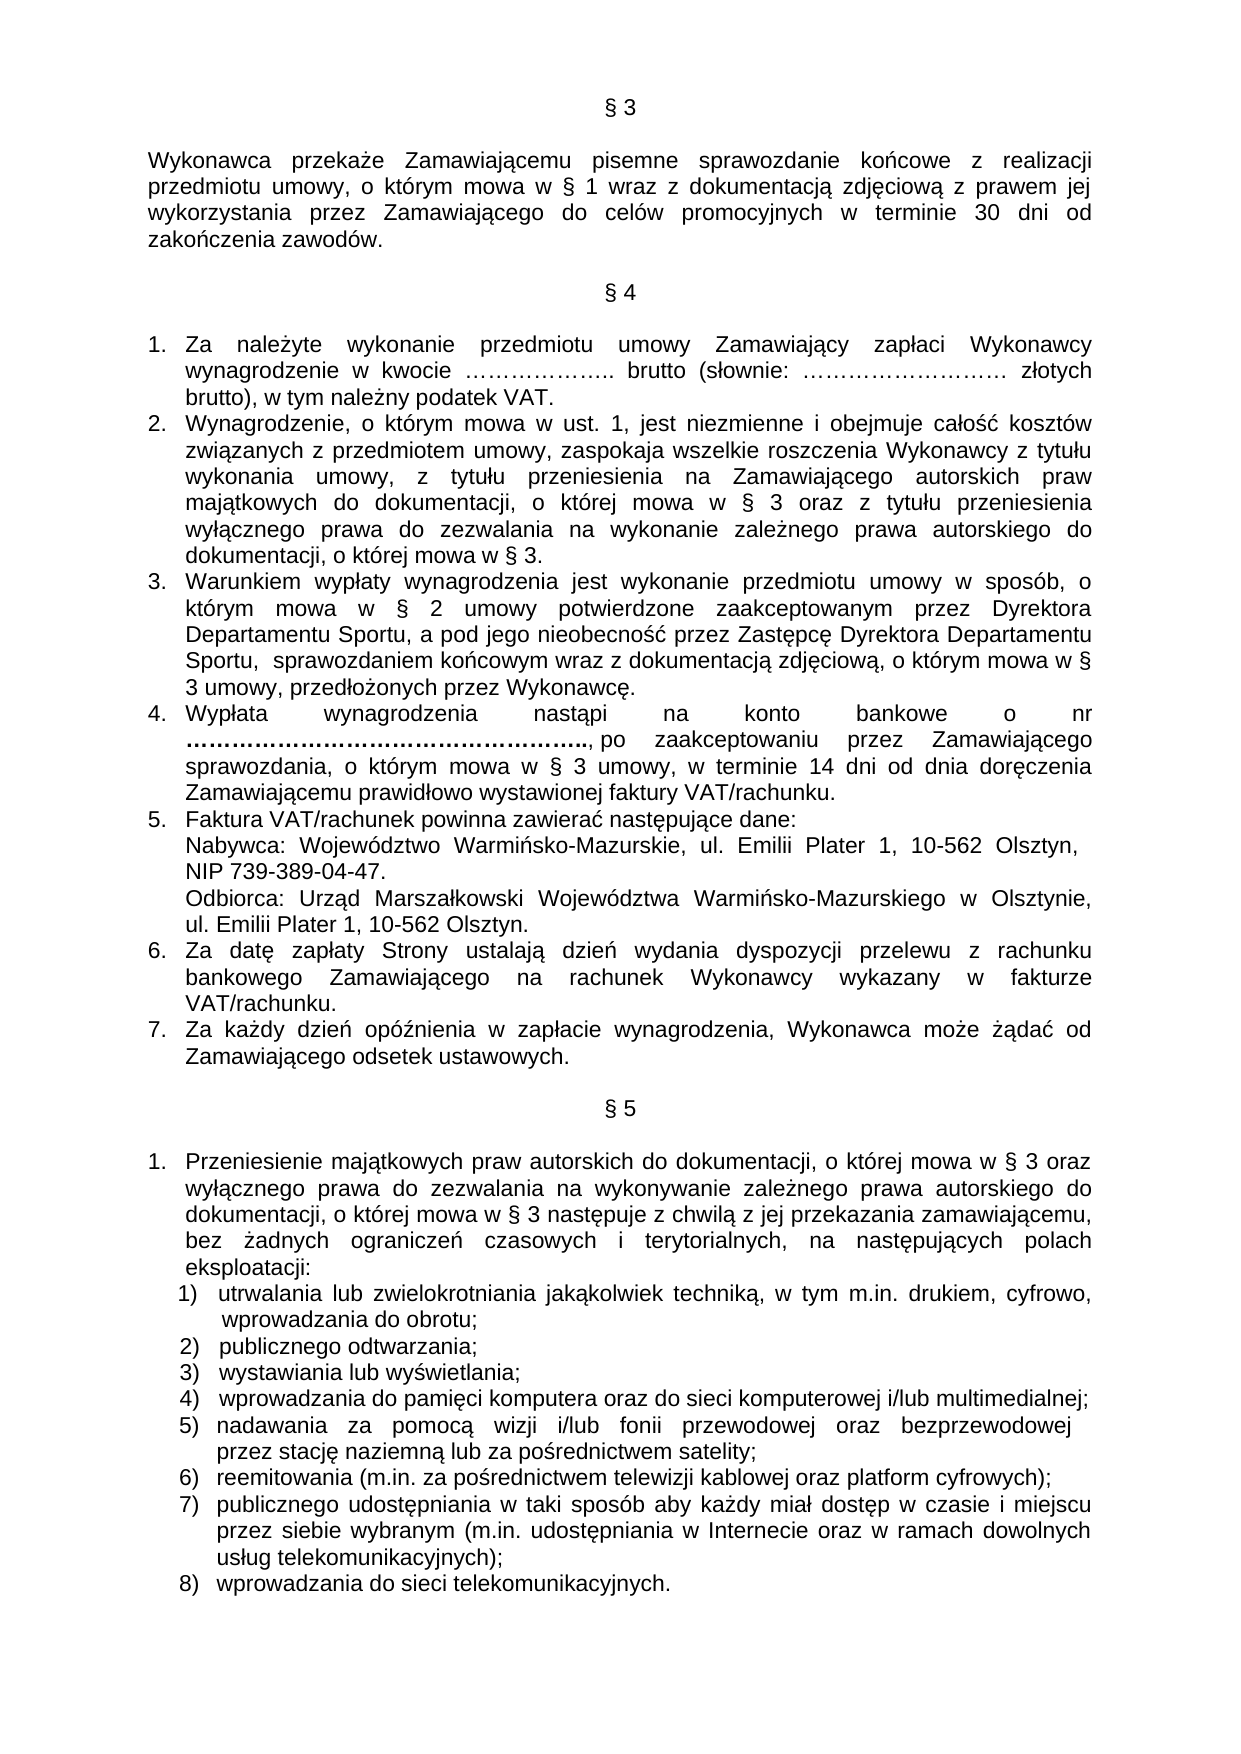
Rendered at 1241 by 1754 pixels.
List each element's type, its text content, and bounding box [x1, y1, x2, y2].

list Za datę zapłaty Strony ustalają dzień wydania dyspozycji przelewu z rachunku bankowego Zamawiającego na rachunek Wykonawcy wykazany w fakturze VAT/rachunku. [148, 937, 1092, 1016]
text 4) wprowadzania do pamięci komputera oraz do sieci komputerowej i/lub multimedialnej; [148, 1385, 1092, 1412]
list wprowadzania do sieci telekomunikacyjnych. [179, 1570, 1092, 1596]
text Wykonawca przekaże Zamawiającemu pisemne sprawozdanie końcowe z realizacji przedmiotu umowy, o którym mowa w § 1 wraz z dokumentacją zdjęciową z prawem jej wykorzystania przez Zamawiającego do celów promocyjnych w terminie 30 dni od zakończenia zawodów. [148, 147, 1092, 252]
text § 3 [148, 94, 1092, 120]
text § 4 [148, 278, 1092, 305]
list Za każdy dzień opóźnienia w zapłacie wynagrodzenia, Wykonawca może żądać od Zamawiającego odsetek ustawowych. [148, 1016, 1092, 1069]
list Faktura VAT/rachunek powinna zawierać następujące dane: [148, 806, 1092, 832]
list Wypłata wynagrodzenia nastąpi na konto bankowe o nr …………………………………………….., po zaakceptowaniu przez Zamawiającego sprawozdania, o którym mowa w § 3 umowy, w terminie 14 dni od dnia doręczenia Zamawiającemu prawidłowo wystawionej faktury VAT/rachunku. [148, 700, 1092, 806]
list publicznego udostępniania w taki sposób aby każdy miał dostęp w czasie i miejscu przez siebie wybranym (m.in. udostępniania w Internecie oraz w ramach dowolnych usług telekomunikacyjnych); [179, 1491, 1092, 1570]
list Warunkiem wypłaty wynagrodzenia jest wykonanie przedmiotu umowy w sposób, o którym mowa w § 2 umowy potwierdzone zaakceptowanym przez Dyrektora Departamentu Sportu, a pod jego nieobecność przez Zastępcę Dyrektora Departamentu Sportu, sprawozdaniem końcowym wraz z dokumentacją zdjęciową, o którym mowa w § 3 umowy, przedłożonych przez Wykonawcę. [148, 568, 1092, 700]
text § 5 [148, 1095, 1092, 1122]
list Za należyte wykonanie przedmiotu umowy Zamawiający zapłaci Wykonawcy wynagrodzenie w kwocie ……………….. brutto (słownie: ……………………… złotych brutto), w tym należny podatek VAT. [148, 331, 1092, 410]
list nadawania za pomocą wizji i/lub fonii przewodowej oraz bezprzewodowej przez stację naziemną lub za pośrednictwem satelity; [179, 1412, 1092, 1464]
text Odbiorca: Urząd Marszałkowski Województwa Warmińsko-Mazurskiego w Olsztynie, ul. Emilii Plater 1, 10-562 Olsztyn. [185, 884, 1092, 937]
text 1) utrwalania lub zwielokrotniania jakąkolwiek techniką, w tym m.in. drukiem, cyfrowo, wprowadzania do obrotu; [177, 1280, 1092, 1333]
list Wynagrodzenie, o którym mowa w ust. 1, jest niezmienne i obejmuje całość kosztów związanych z przedmiotem umowy, zaspokaja wszelkie roszczenia Wykonawcy z tytułu wykonania umowy, z tytułu przeniesienia na Zamawiającego autorskich praw majątkowych do dokumentacji, o której mowa w § 3 oraz z tytułu przeniesienia wyłącznego prawa do zezwalania na wykonanie zależnego prawa autorskiego do dokumentacji, o której mowa w § 3. [148, 410, 1092, 568]
text Nabywca: Województwo Warmińsko-Mazurskie, ul. Emilii Plater 1, 10-562 Olsztyn, NIP 739-389-04-47. [185, 832, 1092, 884]
list Przeniesienie majątkowych praw autorskich do dokumentacji, o której mowa w § 3 oraz wyłącznego prawa do zezwalania na wykonywanie zależnego prawa autorskiego do dokumentacji, o której mowa w § 3 następuje z chwilą z jej przekazania zamawiającemu, bez żadnych ograniczeń czasowych i terytorialnych, na następujących polach eksploatacji: [148, 1148, 1092, 1280]
text 3) wystawiania lub wyświetlania; [148, 1359, 1092, 1385]
list reemitowania (m.in. za pośrednictwem telewizji kablowej oraz platform cyfrowych); [179, 1464, 1092, 1491]
text 2) publicznego odtwarzania; [148, 1333, 1092, 1359]
